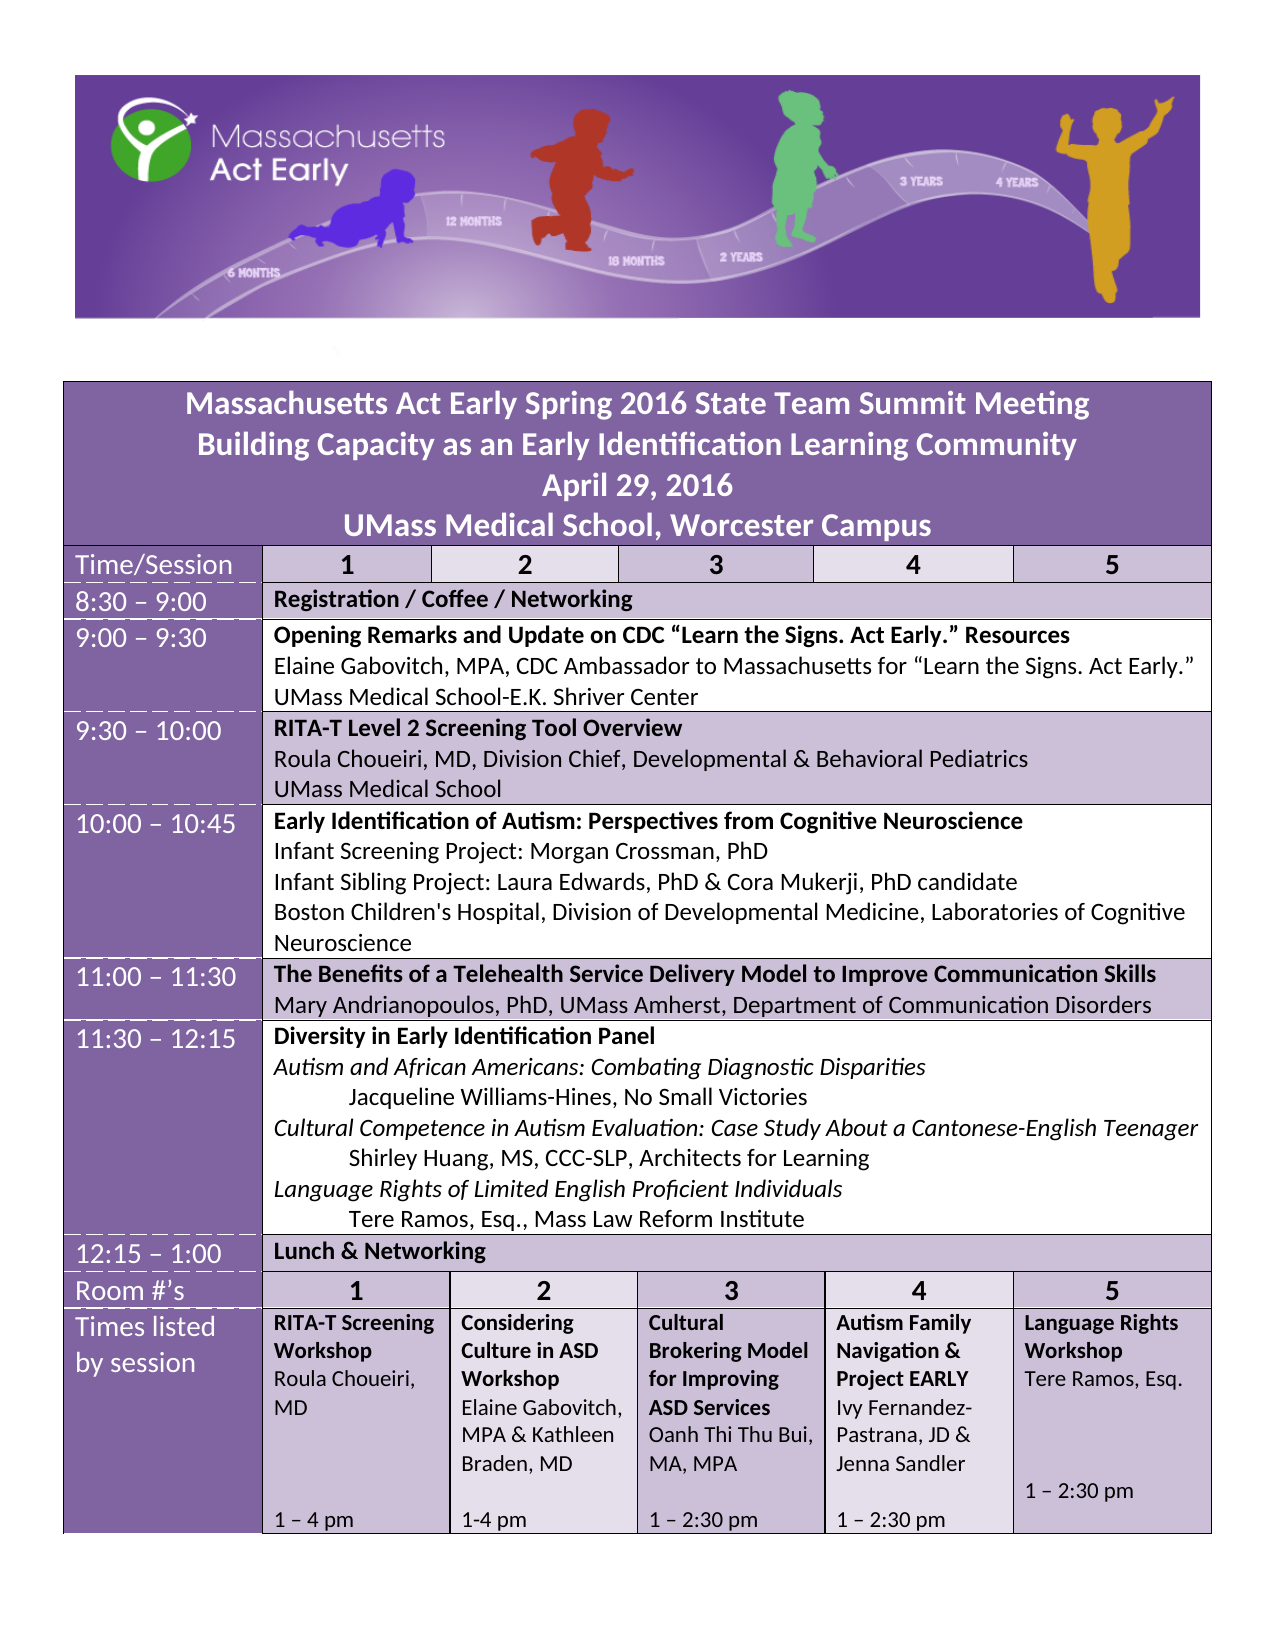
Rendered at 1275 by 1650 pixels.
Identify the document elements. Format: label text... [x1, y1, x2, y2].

table_cell 10:00 – 10:45 [64, 804, 262, 957]
table_cell 5 [1014, 546, 1211, 582]
table_cell Autism Family Navigation & Project EARLY Ivy Fernandez-Pastrana, JD & Jenna Sandler 1 – 2:30 pm [826, 1309, 1013, 1533]
table_cell 3 [619, 546, 813, 582]
table_cell 4 [826, 1272, 1013, 1307]
table_cell Lunch & Networking [263, 1235, 1211, 1271]
table_cell Early Identification of Autism: Perspectives from Cognitive Neuroscience Infant Screening Project: Morgan Crossman, PhD Infant Sibling Project: Laura Edwards, PhD & Cora Mukerji, PhD candidate Boston Children's Hospital, Division of Developmental Medicine, Laboratories of Cognitive Neuroscience [263, 805, 1211, 957]
table_cell Diversity in Early Identification Panel Autism and African Americans: Combating Diagnostic Disparities Jacqueline Williams-Hines, No Small Victories Cultural Competence in Autism Evaluation: Case Study About a Cantonese-English Teenager Shirley Huang, MS, CCC-SLP, Architects for Learning Language Rights of Limited English Proficient Individuals Tere Ramos, Esq., Mass Law Reform Institute [263, 1021, 1211, 1234]
table_cell 4 [814, 546, 1013, 582]
table_cell 2 [432, 546, 618, 582]
table_cell RITA-T Screening Workshop Roula Choueiri, MD 1 – 4 pm [263, 1309, 449, 1533]
table_cell Opening Remarks and Update on CDC “Learn the Signs. Act Early.” Resources Elaine Gabovitch, MPA, CDC Ambassador to Massachusetts for “Learn the Signs. Act Early.” UMass Medical School-E.K. Shriver Center [263, 620, 1211, 711]
table_cell 9:30 – 10:00 [64, 711, 262, 804]
table_cell Cultural Brokering Model for Improving ASD Services Oanh Thi Thu Bui, MA, MPA 1 – 2:30 pm [638, 1309, 824, 1533]
table_cell 2 [451, 1272, 637, 1307]
table_header Massachusetts Act Early Spring 2016 State Team Summit Meeting Building Capacity as an Early Identification Learning Community April 29, 2016 UMass Medical School, Worcester Campus [64, 382, 1211, 545]
table_cell 1 [263, 1272, 449, 1307]
table_cell Time/Session [64, 546, 262, 582]
table_cell 1 [263, 546, 431, 582]
table_cell Considering Culture in ASD Workshop Elaine Gabovitch, MPA & Kathleen Braden, MD 1-4 pm [451, 1309, 637, 1533]
table_cell 5 [1014, 1272, 1211, 1307]
table_cell Registration / Coffee / Networking [263, 583, 1211, 618]
picture [75, 75, 1200, 357]
table_cell 9:00 – 9:30 [64, 619, 262, 711]
table_cell 11:00 – 11:30 [64, 958, 262, 1019]
table_cell 3 [638, 1272, 824, 1307]
table_cell Times listed by session [64, 1308, 262, 1533]
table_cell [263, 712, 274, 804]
table_cell 8:30 – 9:00 [64, 582, 262, 618]
table_cell 11:30 – 12:15 [64, 1020, 262, 1234]
table_cell 12:15 – 1:00 [64, 1234, 262, 1271]
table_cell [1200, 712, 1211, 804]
table_cell Language Rights Workshop Tere Ramos, Esq. 1 – 2:30 pm [1014, 1309, 1211, 1533]
table_cell Room #’s [64, 1271, 262, 1307]
table_cell The Benefits of a Telehealth Service Delivery Model to Improve Communication Skills Mary Andrianopoulos, PhD, UMass Amherst, Department of Communication Disorders [263, 959, 1211, 1019]
